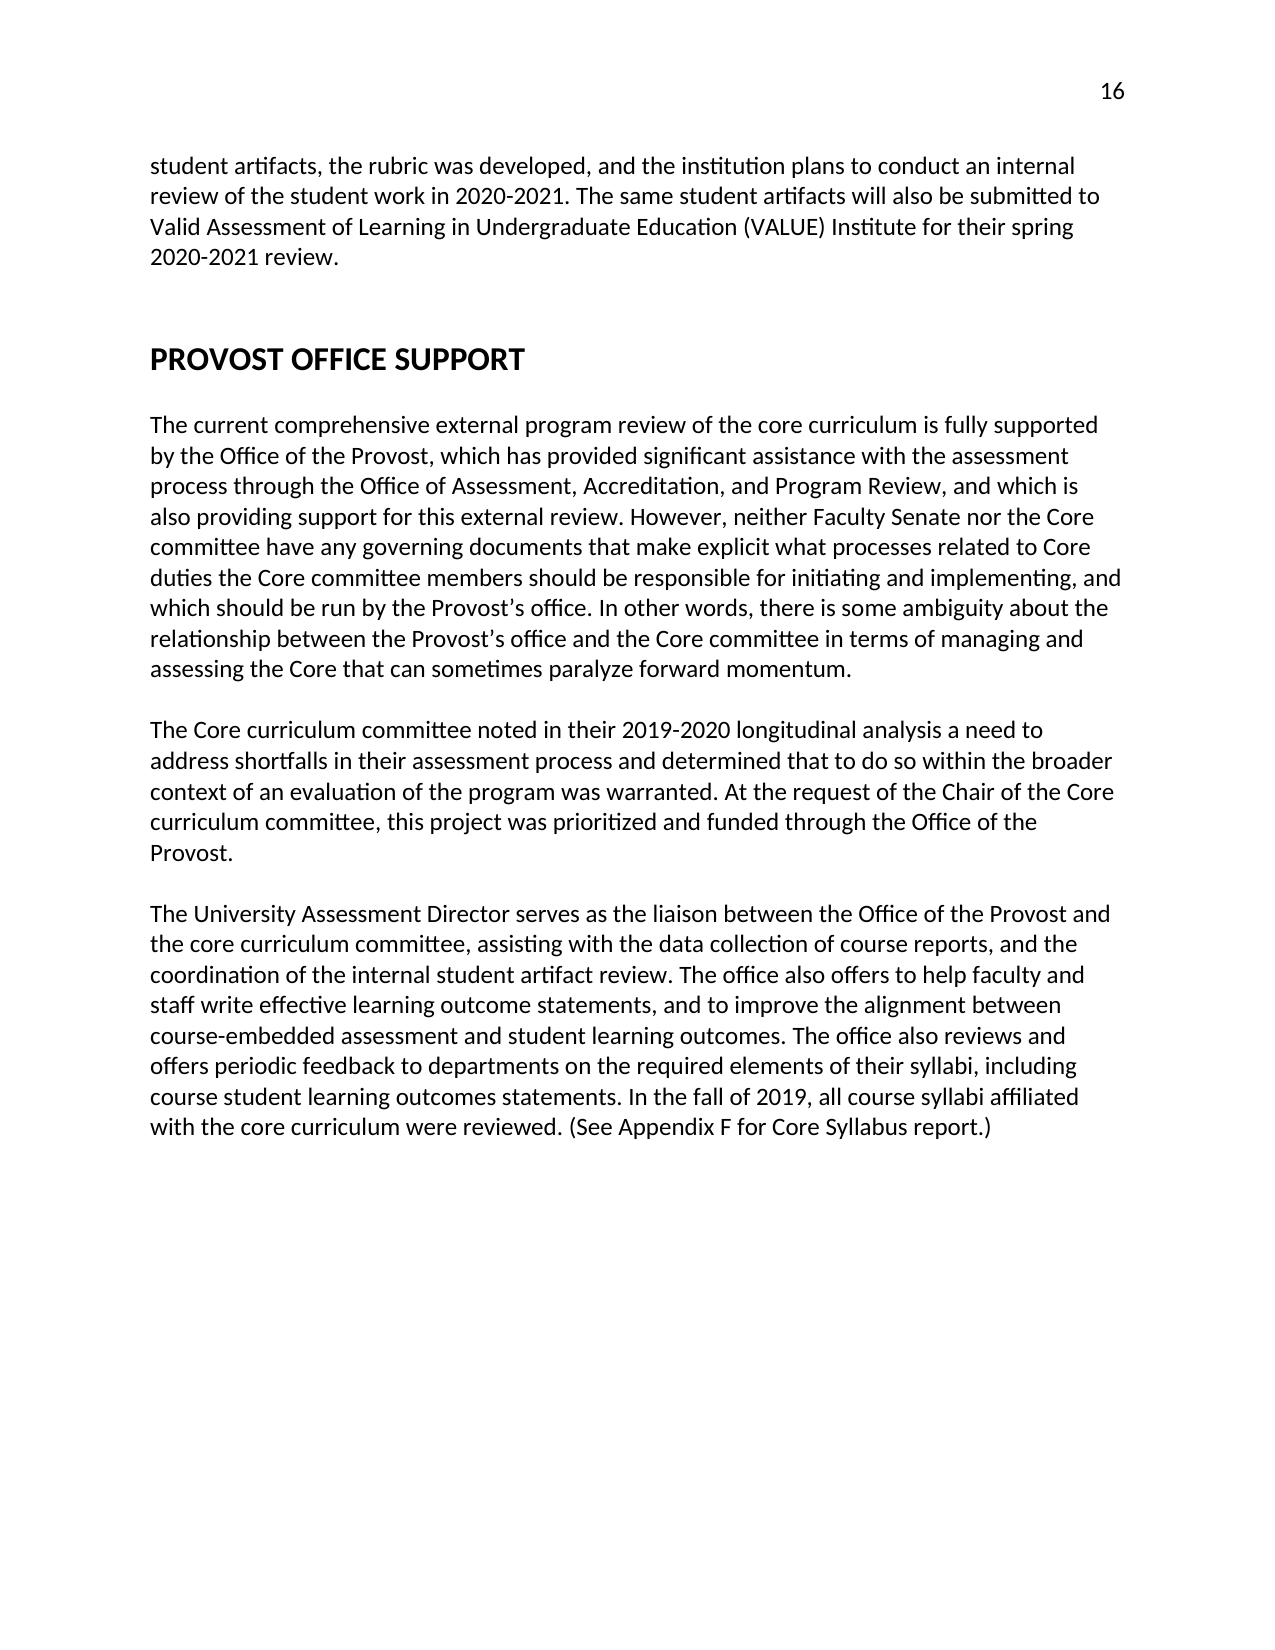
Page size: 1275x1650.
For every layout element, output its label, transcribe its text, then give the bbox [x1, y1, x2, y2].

text The current comprehensive external program review of the core curriculum is fully supported by the Office of the Provost, which has provided significant assistance with the assessment process through the Office of Assessment, Accreditation, and Program Review, and which is also providing support for this external review. However, neither Faculty Senate nor the Core committee have any governing documents that make explicit what processes related to Core duties the Core committee members should be responsible for initiating and implementing, and which should be run by the Provost’s office. In other words, there is some ambiguity about the relationship between the Provost’s office and the Core committee in terms of managing and assessing the Core that can sometimes paralyze forward momentum. [150, 409, 1125, 684]
text The University Assessment Director serves as the liaison between the Office of the Provost and the core curriculum committee, assisting with the data collection of course reports, and the coordination of the internal student artifact review. The office also offers to help faculty and staff write effective learning outcome statements, and to improve the alignment between course-embedded assessment and student learning outcomes. The office also reviews and offers periodic feedback to departments on the required elements of their syllabi, including course student learning outcomes statements. In the fall of 2019, all course syllabi affiliated with the core curriculum were reviewed. (See Appendix F for Core Syllabus report.) [150, 898, 1125, 1142]
text The Core curriculum committee noted in their 2019-2020 longitudinal analysis a need to address shortfalls in their assessment process and determined that to do so within the broader context of an evaluation of the program was warranted. At the request of the Chair of the Core curriculum committee, this project was prioritized and funded through the Office of the Provost. [150, 715, 1125, 867]
text PROVOST OFFICE SUPPORT [150, 338, 1125, 379]
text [150, 150, 1125, 272]
